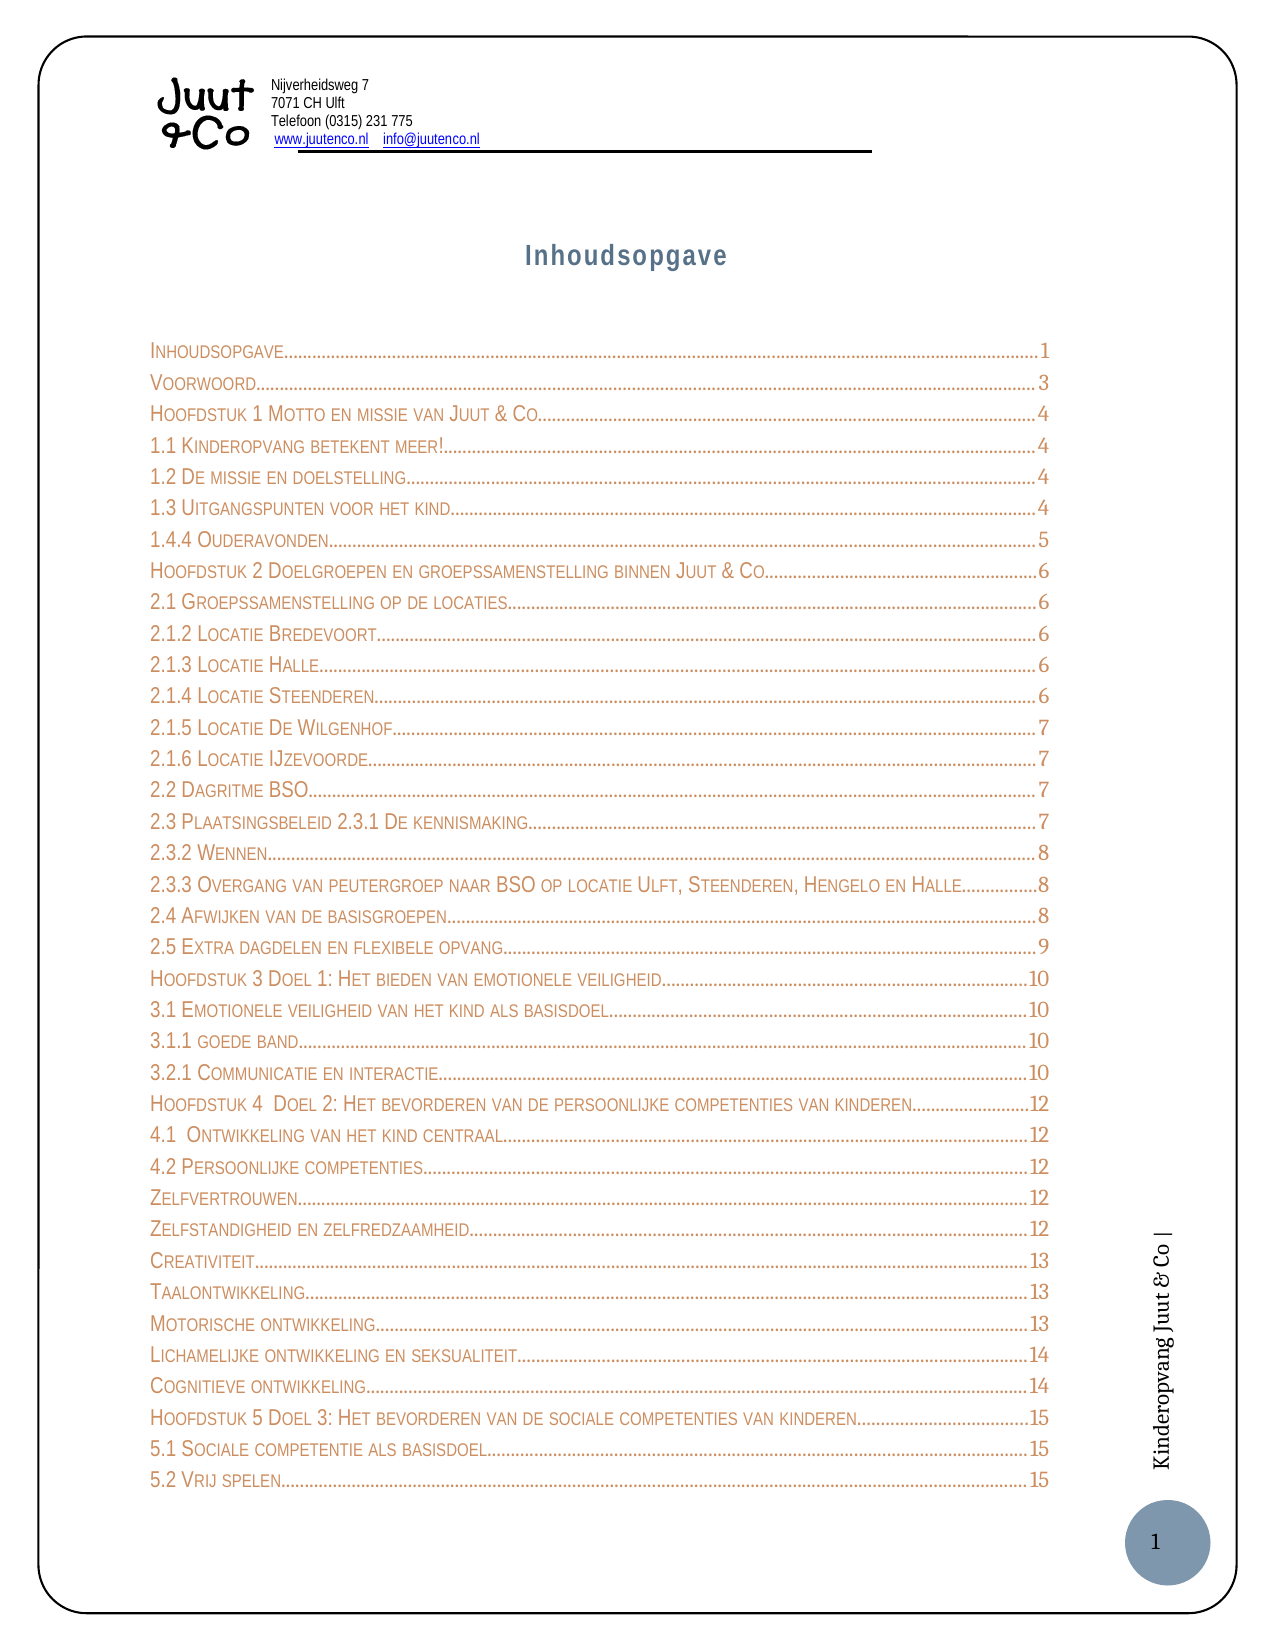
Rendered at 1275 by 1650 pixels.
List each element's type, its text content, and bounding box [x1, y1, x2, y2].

subtitle Inhoudsopgave [450, 238, 1125, 271]
